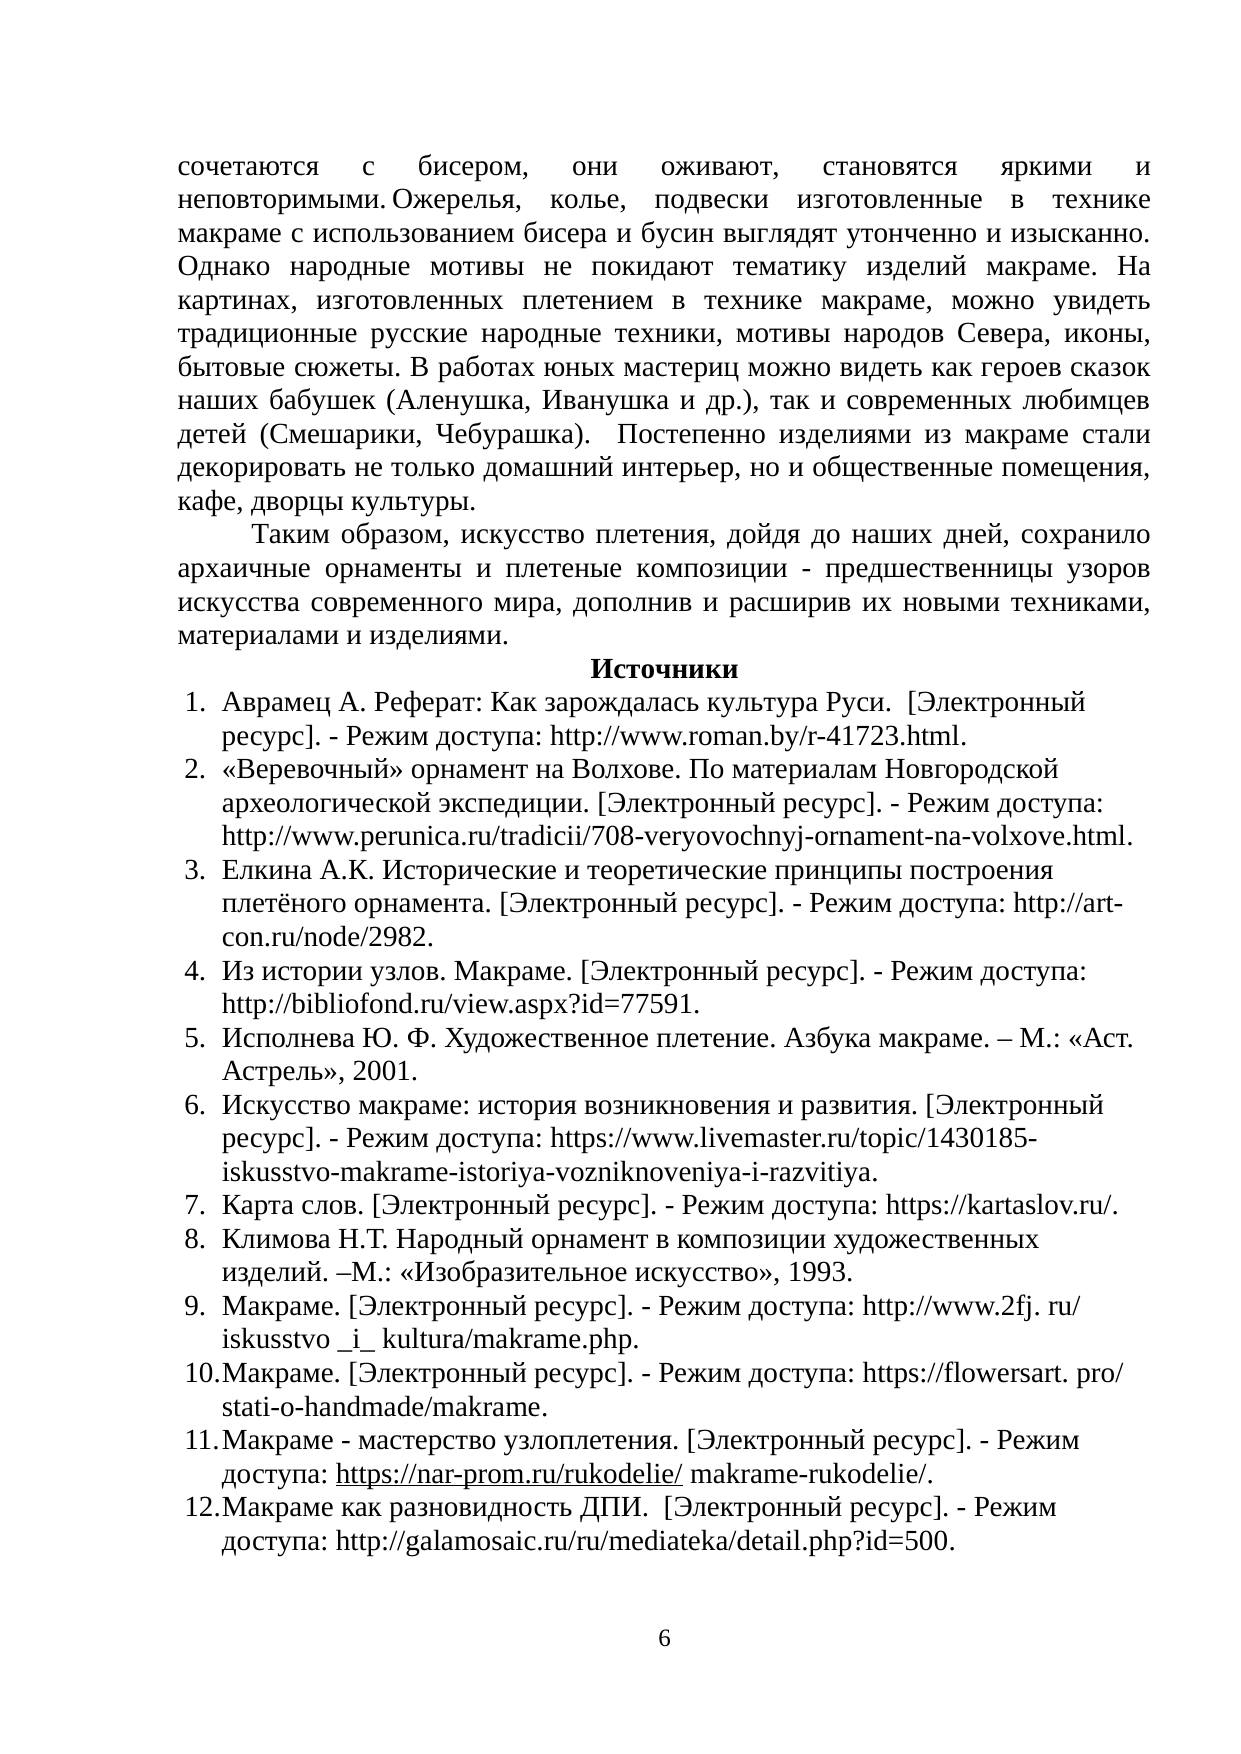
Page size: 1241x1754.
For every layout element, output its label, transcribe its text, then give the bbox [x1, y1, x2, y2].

subtitle Макраме - мастерство узлоплетения. [Электронный ресурс]. - Режим доступа: https://nar-prom.ru/rukodelie/ makrame-rukodelie/. [184, 1422, 1152, 1489]
subtitle Исполнева Ю. Ф. Художественное плетение. Азбука макраме. – М.: «Аст. Астрель», 2001. [184, 1020, 1152, 1087]
subtitle Из истории узлов. Макраме. [Электронный ресурс]. - Режим доступа: http://bibliofond.ru/view.aspx?id=77591. [184, 953, 1152, 1020]
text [177, 148, 1152, 517]
subtitle Макраме. [Электронный ресурс]. - Режим доступа: https://flowersart. pro/ stati-o-handmade/makrame. [184, 1355, 1152, 1422]
subtitle Елкина А.К. Исторические и теоретические принципы построения плетёного орнамента. [Электронный ресурс]. - Режим доступа: http://art-con.ru/node/2982. [184, 852, 1152, 953]
text Источники [177, 651, 1152, 684]
subtitle «Веревочный» орнамент на Волхове. По материалам Новгородской археологической экспедиции. [Электронный ресурс]. - Режим доступа: http://www.perunica.ru/tradicii/708-veryovochnyj-ornament-na-volxove.html. [184, 751, 1152, 852]
subtitle Макраме. [Электронный ресурс]. - Режим доступа: http://www.2fj. ru/ iskusstvo _i_ kultura/makrame.php. [184, 1288, 1152, 1355]
subtitle Аврамец А. Реферат: Как зарождалась культура Руси. [Электронный ресурс]. - Режим доступа: http://www.roman.by/r-41723.html. [184, 684, 1152, 751]
subtitle Карта слов. [Электронный ресурс]. - Режим доступа: https://kartaslov.ru/. [184, 1187, 1152, 1221]
subtitle Искусство макраме: история возникновения и развития. [Электронный ресурс]. - Режим доступа: https://www.livemaster.ru/topic/1430185-iskusstvo-makrame-istoriya-vozniknoveniya-i-razvitiya. [184, 1087, 1152, 1187]
text Таким образом, искусство плетения, дойдя до наших дней, сохранило архаичные орнаменты и плетеные композиции - предшественницы узоров искусства современного мира, дополнив и расширив их новыми техниками, материалами и изделиями. [177, 517, 1152, 651]
subtitle Климова Н.Т. Народный орнамент в композиции художественных изделий. –М.: «Изобразительное искусство», 1993. [184, 1221, 1152, 1288]
subtitle Макраме как разновидность ДПИ. [Электронный ресурс]. - Режим доступа: http://galamosaic.ru/ru/mediateka/detail.php?id=500. [184, 1489, 1152, 1556]
